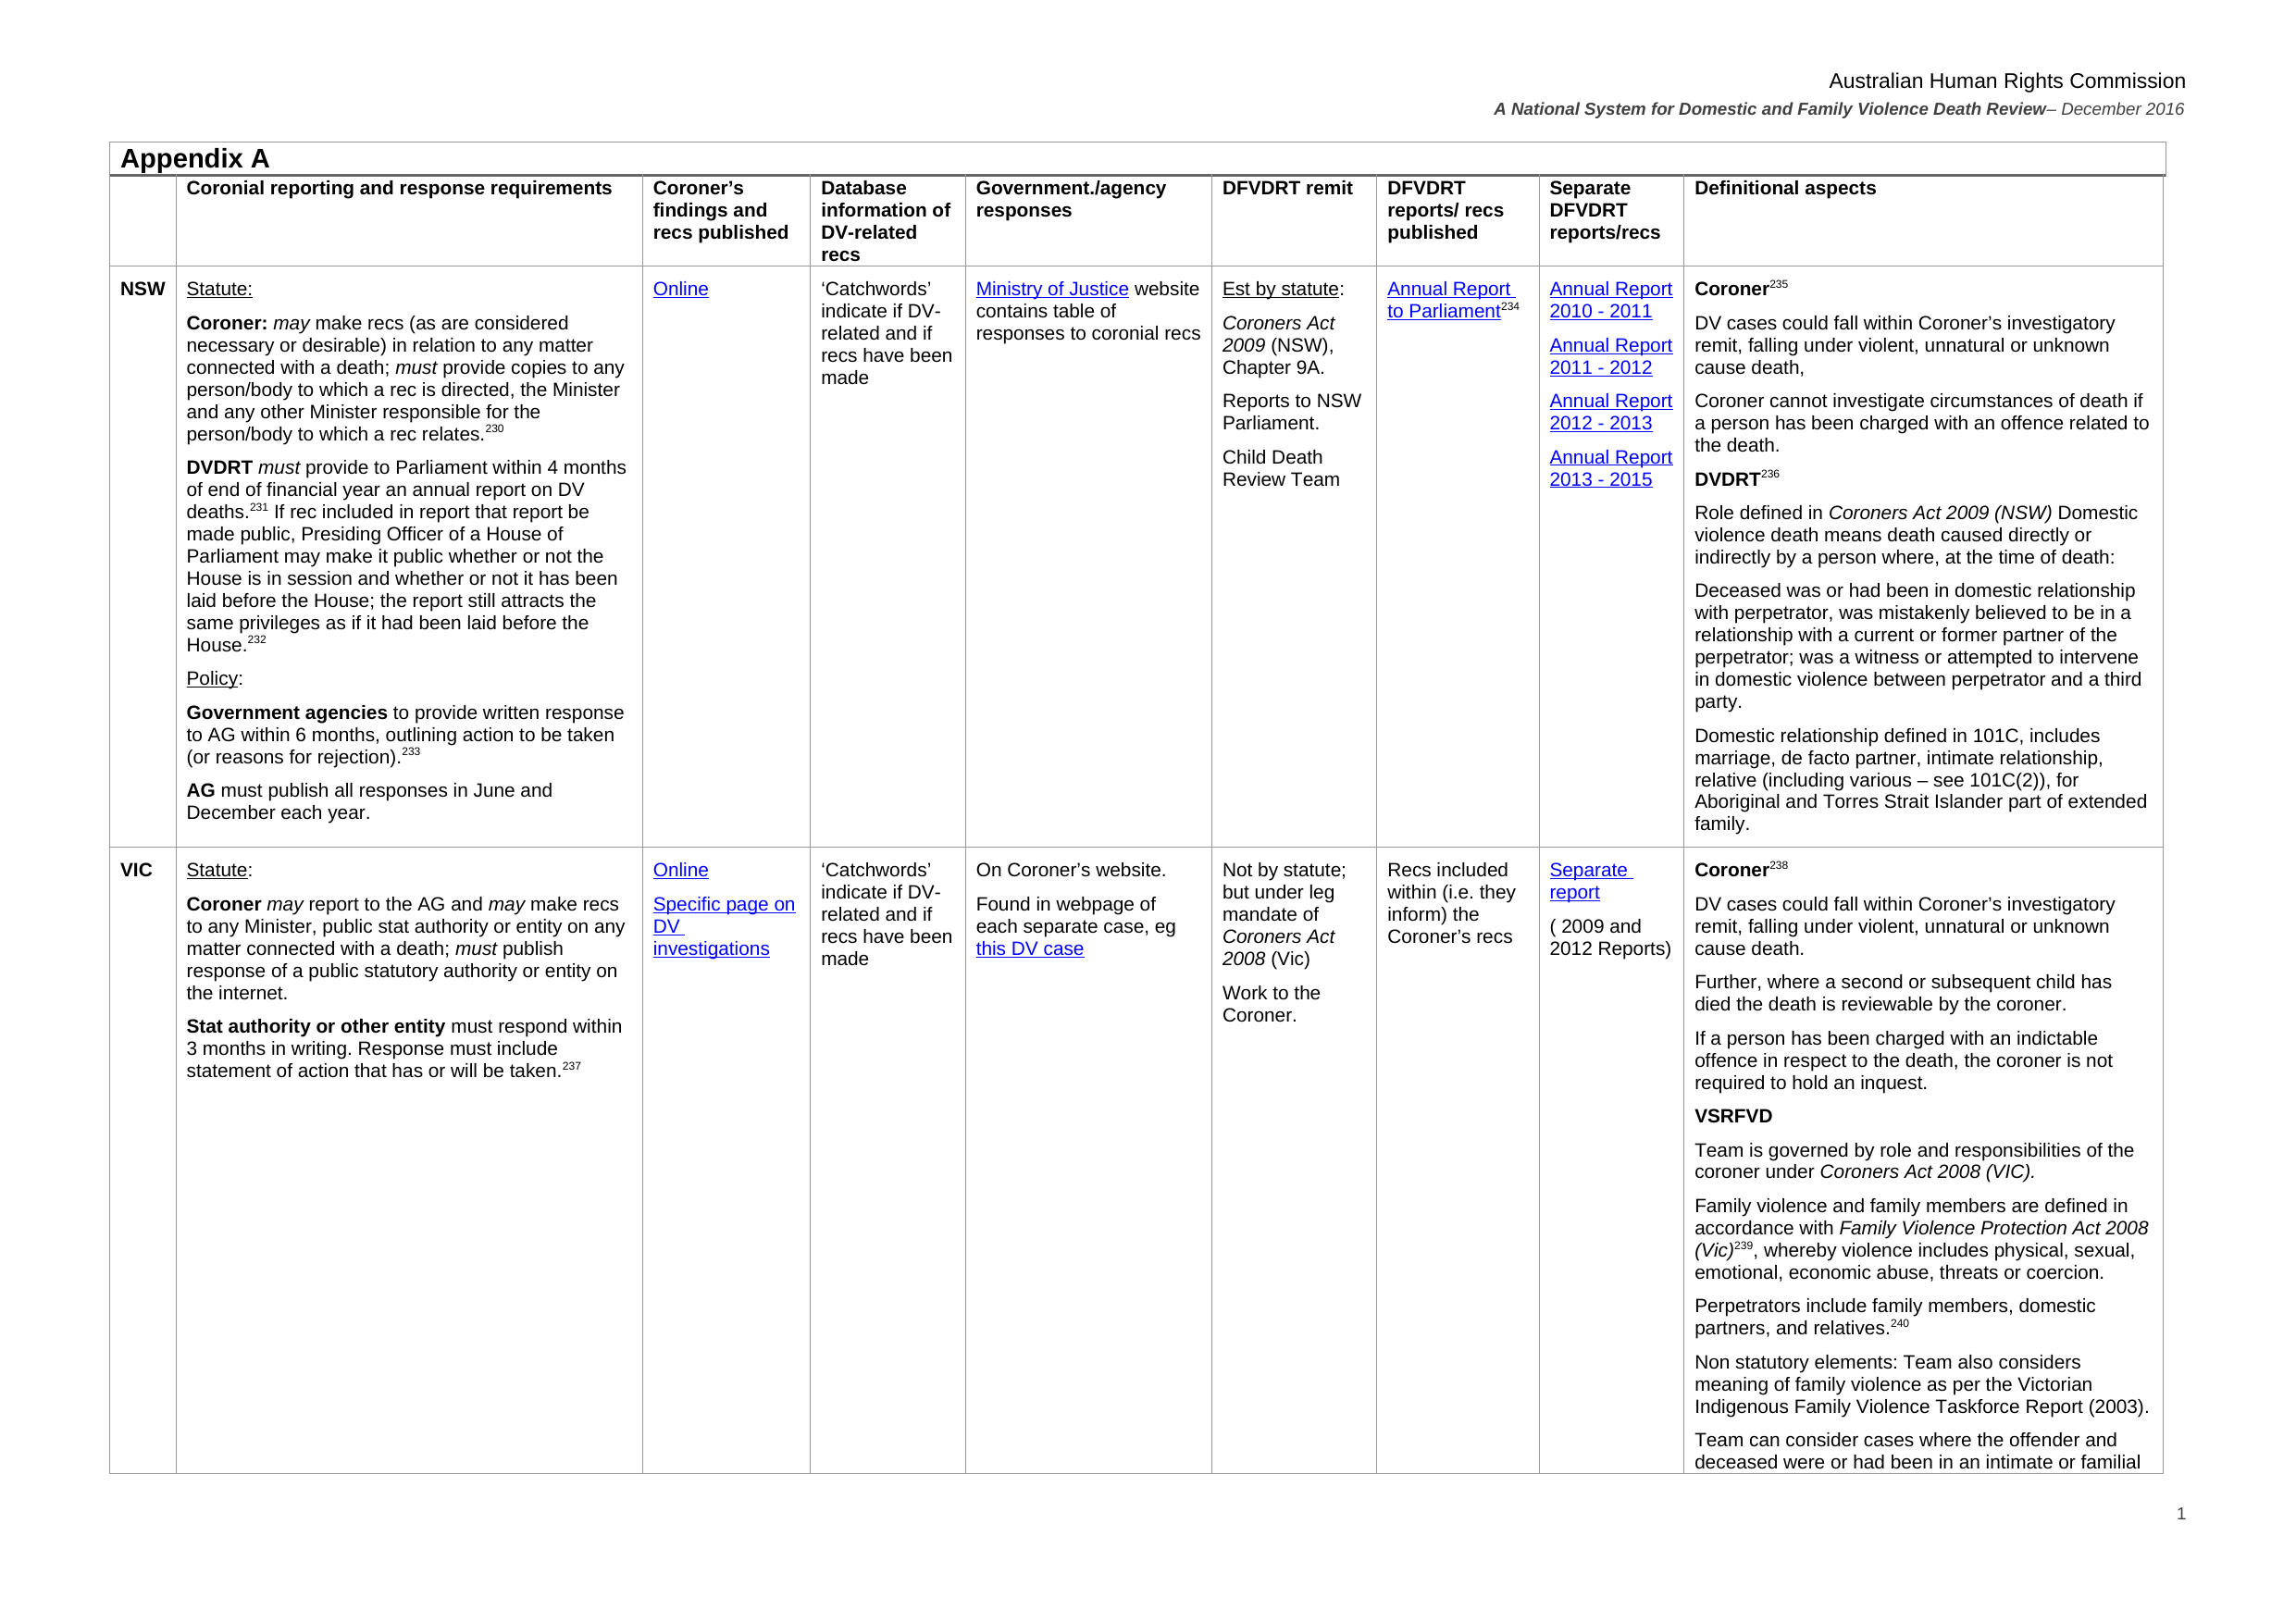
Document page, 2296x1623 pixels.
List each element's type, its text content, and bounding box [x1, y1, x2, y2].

table_cell Annual Report to Parliament [1377, 266, 1539, 847]
table_cell Ministry of Justice website contains table of responses to coronial recs [966, 266, 1211, 847]
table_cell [1684, 848, 2163, 1473]
table_cell Statute: Coroner: may make recs (as are considered necessary or desirable) in relation to any matter connected with a death; must provide copies to any person/body to which a rec is directed, the Minister and any other Minister responsible for the person/body to which a rec relates. DVDRT must provide to Parliament within 4 months of end of financial year an annual report on DV deaths. If rec included in report that report be made public, Presiding Officer of a House of Parliament may make it public whether or not the House is in session and whether or not it has been laid before the House; the report still attracts the same privileges as if it had been laid before the House. Policy: Government agencies to provide written response to AG within 6 months, outlining action to be taken (or reasons for rejection). AG must publish all responses in June and December each year. [177, 266, 642, 847]
table_cell Government./agency responses [966, 177, 1211, 266]
table_cell Online [643, 266, 810, 847]
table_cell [1540, 848, 1683, 1473]
table_cell [110, 177, 176, 266]
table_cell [643, 848, 810, 1473]
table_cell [811, 848, 965, 1473]
table_cell NSW [110, 266, 176, 847]
table_header Appendix A [110, 142, 2166, 174]
table_cell VIC [110, 848, 176, 1473]
table_cell Coronial reporting and response requirements [177, 177, 642, 266]
table_cell Separate DFVDRT reports/recs [1540, 177, 1683, 266]
table_cell Annual Report 2010 - 2011 Annual Report 2011 - 2012 Annual Report 2012 - 2013 Annual Report 2013 - 2015 [1540, 266, 1683, 847]
table_cell Coroner’s findings and recs published [643, 177, 810, 266]
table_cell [966, 848, 1211, 1473]
table_cell Est by statute: Coroners Act 2009 (NSW), Chapter 9A. Reports to NSW Parliament. Child Death Review Team [1212, 266, 1376, 847]
table_cell DFVDRT remit [1212, 177, 1376, 266]
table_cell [177, 848, 642, 1473]
table_cell DFVDRT reports/ recs published [1377, 177, 1539, 266]
table_cell Database information of DV-related recs [811, 177, 965, 266]
table_cell ‘Catchwords’ indicate if DV-related and if recs have been made [811, 266, 965, 847]
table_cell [1212, 848, 1376, 1473]
table_cell Definitional aspects [1684, 177, 2163, 266]
table_cell Coroner DV cases could fall within Coroner’s investigatory remit, falling under violent, unnatural or unknown cause death, Coroner cannot investigate circumstances of death if a person has been charged with an offence related to the death. DVDRT Role defined in Coroners Act 2009 (NSW) Domestic violence death means death caused directly or indirectly by a person where, at the time of death: Deceased was or had been in domestic relationship with perpetrator, was mistakenly believed to be in a relationship with a current or former partner of the perpetrator; was a witness or attempted to intervene in domestic violence between perpetrator and a third party. Domestic relationship defined in 101C, includes marriage, de facto partner, intimate relationship, relative (including various – see 101C(2)), for Aboriginal and Torres Strait Islander part of extended family. [1684, 266, 2163, 847]
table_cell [1377, 848, 1539, 1473]
